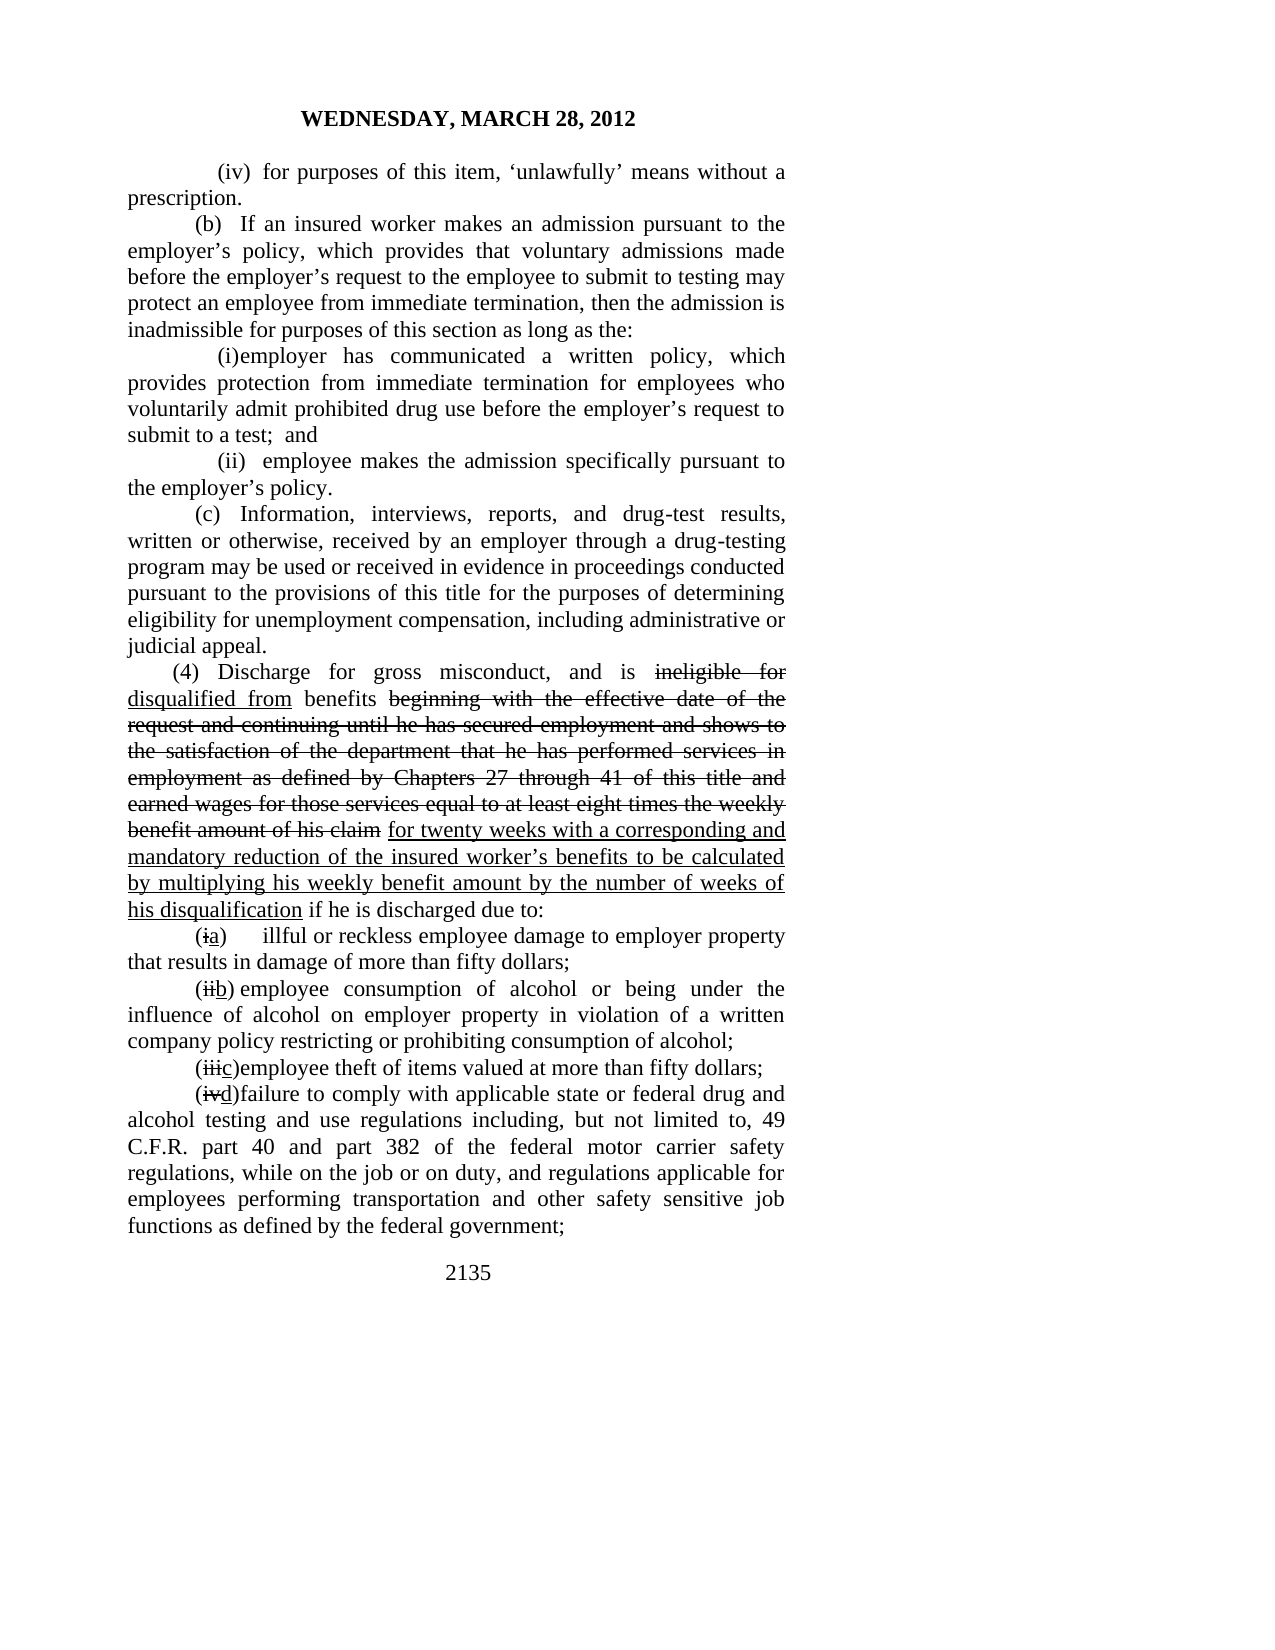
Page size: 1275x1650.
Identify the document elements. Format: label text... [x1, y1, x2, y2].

text (ivd) failure to comply with applicable state or federal drug and alcohol testing and use regulations including, but not limited to, 49 C.F.R. part 40 and part 382 of the federal motor carrier safety regulations, while on the job or on duty, and regulations applicable for employees performing transportation and other safety sensitive job functions as defined by the federal government; [127, 1080, 786, 1238]
text (iib) employee consumption of alcohol or being under the influence of alcohol on employer property in violation of a written company policy restricting or prohibiting consumption of alcohol; [127, 975, 786, 1054]
text (iiic) employee theft of items valued at more than fifty dollars; [127, 1054, 786, 1080]
text (c) Information, interviews, reports, and drug-test results, written or otherwise, received by an employer through a drug-testing program may be used or received in evidence in proceedings conducted pursuant to the provisions of this title for the purposes of determining eligibility for unemployment compensation, including administrative or judicial appeal. [127, 500, 786, 658]
text (ii) employee makes the admission specifically pursuant to the employer’s policy. [127, 448, 786, 500]
text (b) If an insured worker makes an admission pursuant to the employer’s policy, which provides that voluntary admissions made before the employer’s request to the employee to submit to testing may protect an employee from immediate termination, then the admission is inadmissible for purposes of this section as long as the: [127, 210, 786, 342]
text (i) employer has communicated a written policy, which provides protection from immediate termination for employees who voluntarily admit prohibited drug use before the employer’s request to submit to a test; and [127, 342, 786, 448]
text (4) Discharge for gross misconduct, and is ineligible for disqualified from benefits beginning with the effective date of the request and continuing until he has secured employment and shows to the satisfaction of the department that he has performed services in employment as defined by Chapters 27 through 41 of this title and earned wages for those services equal to at least eight times the weekly benefit amount of his claim for twenty weeks with a corresponding and mandatory reduction of the insured worker’s benefits to be calculated by multiplying his weekly benefit amount by the number of weeks of his disqualification if he is discharged due to: [127, 806, 786, 922]
text (4) Discharge for gross misconduct, and is ineligible for disqualified from benefits beginning with the effective date of the request and continuing until he has secured employment and shows to the satisfaction of the department that he has performed services in employment as defined by Chapters 27 through 41 of this title and earned wages for those services equal to at least eight times the weekly benefit amount of his claim for twenty weeks with a corresponding and mandatory reduction of the insured worker’s benefits to be calculated by multiplying his weekly benefit amount by the number of weeks of his disqualification if he is discharged due to: [127, 658, 786, 725]
text (iv) for purposes of this item, ‘unlawfully’ means without a prescription. [127, 158, 786, 210]
text (ia) illful or reckless employee damage to employer property that results in damage of more than fifty dollars; [127, 922, 786, 975]
